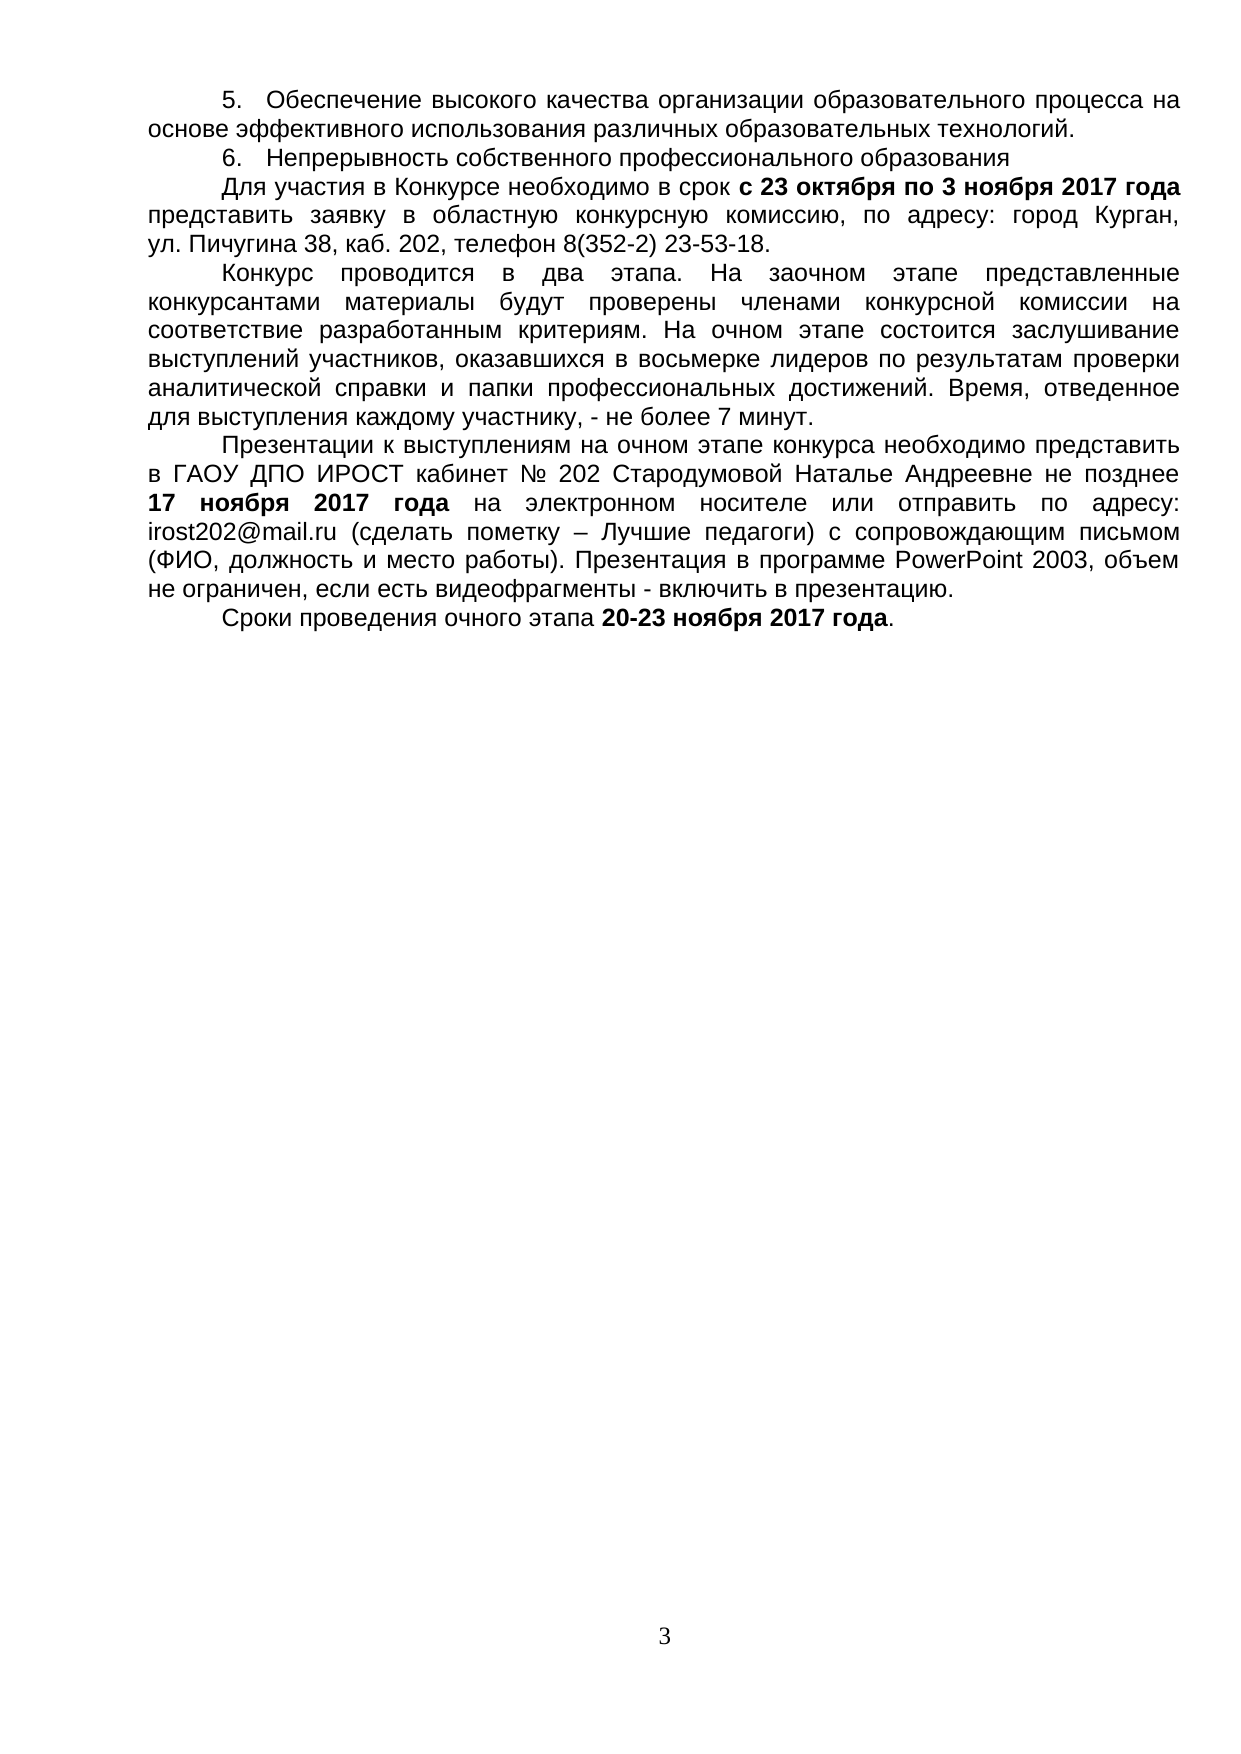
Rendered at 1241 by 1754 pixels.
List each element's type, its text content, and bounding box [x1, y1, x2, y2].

list Обеспечение высокого качества организации образовательного процесса на основе эффективного использования различных образовательных технологий. [148, 85, 1181, 143]
text Конкурс проводится в два этапа. На заочном этапе представленные конкурсантами материалы будут проверены членами конкурсной комиссии на соответствие разработанным критериям. На очном этапе состоится заслушивание выступлений участников, оказавшихся в восьмерке лидеров по результатам проверки аналитической справки и папки профессиональных достижений. Время, отведенное для выступления каждому участнику, - не более 7 минут. [148, 258, 1181, 430]
text Для участия в Конкурсе необходимо в срок с 23 октября по 3 ноября 2017 года представить заявку в областную конкурсную комиссию, по адресу: город Курган, ул. Пичугина 38, каб. 202, телефон 8(352-2) 23-53-18. [148, 171, 1181, 258]
text Сроки проведения очного этапа 20-23 ноября 2017 года. [148, 603, 1181, 631]
text Презентации к выступлениям на очном этапе конкурса необходимо представить в ГАОУ ДПО ИРОСТ кабинет № 202 Стародумовой Наталье Андреевне не позднее 17 ноября 2017 года на электронном носителе или отправить по адресу: irost202@mail.ru (сделать пометку – Лучшие педагоги) с сопровождающим письмом (ФИО, должность и место работы). Презентация в программе PowerPoint 2003, объем не ограничен, если есть видеофрагменты - включить в презентацию. [148, 430, 1181, 603]
list Непрерывность собственного профессионального образования [148, 143, 1181, 171]
